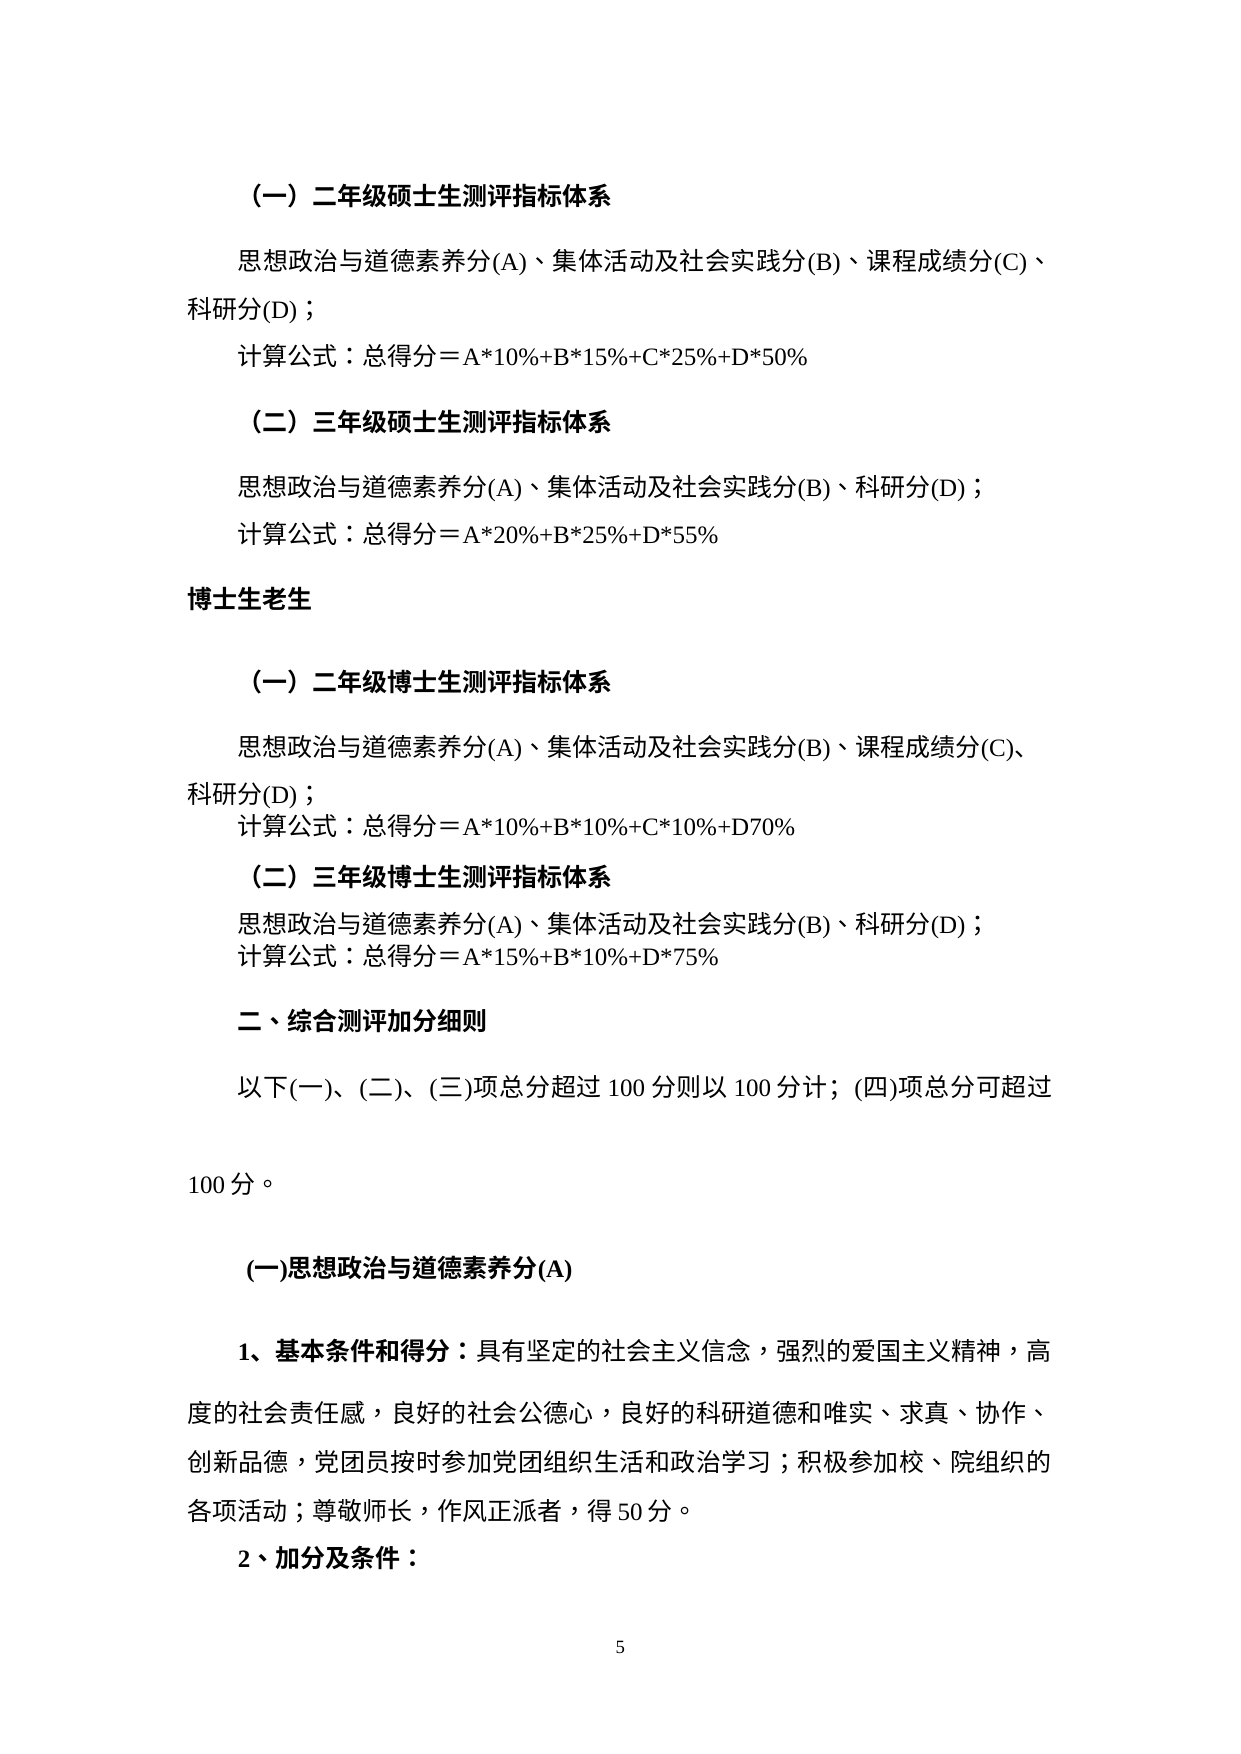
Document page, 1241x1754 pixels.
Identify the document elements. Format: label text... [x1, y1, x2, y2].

text （二）三年级博士生测评指标体系 [187, 843, 1053, 908]
text 思想政治与道德素养分(A)、集体活动及社会实践分(B)、课程成绩分(C)、科研分(D)； [187, 245, 1053, 326]
text 思想政治与道德素养分(A)、集体活动及社会实践分(B)、课程成绩分(C)、科研分(D)； [187, 713, 1053, 811]
text 思想政治与道德素养分(A)、集体活动及社会实践分(B)、科研分(D)； [187, 471, 1053, 504]
text 计算公式：总得分＝A*10%+B*10%+C*10%+D70% [187, 811, 1053, 843]
text 计算公式：总得分＝A*10%+B*15%+C*25%+D*50% [187, 341, 1053, 373]
text 思想政治与道德素养分(A)、集体活动及社会实践分(B)、科研分(D)； [187, 908, 1053, 941]
text 2、加分及条件： [187, 1543, 1053, 1575]
text 二、综合测评加分细则 [187, 1006, 1053, 1038]
text (一)思想政治与道德素养分(A) [187, 1234, 1053, 1299]
text （一）二年级硕士生测评指标体系 [187, 162, 1053, 227]
text 计算公式：总得分＝A*15%+B*10%+D*75% [187, 941, 1053, 973]
text （一）二年级博士生测评指标体系 [187, 648, 1053, 713]
text （二）三年级硕士生测评指标体系 [187, 388, 1053, 453]
text 以下(一)、(二)、(三)项总分超过100分则以100分计；(四)项总分可超过100分。 [187, 1053, 1053, 1216]
text 计算公式：总得分＝A*20%+B*25%+D*55% [187, 518, 1053, 551]
text 博士生老生 [187, 565, 1053, 630]
text 1、基本条件和得分：具有坚定的社会主义信念，强烈的爱国主义精神，高度的社会责任感，良好的社会公德心，良好的科研道德和唯实、求真、协作、创新品德，党团员按时参加党团组织生活和政治学习；积极参加校、院组织的各项活动；尊敬师长，作风正派者，得50分。 [187, 1317, 1053, 1528]
